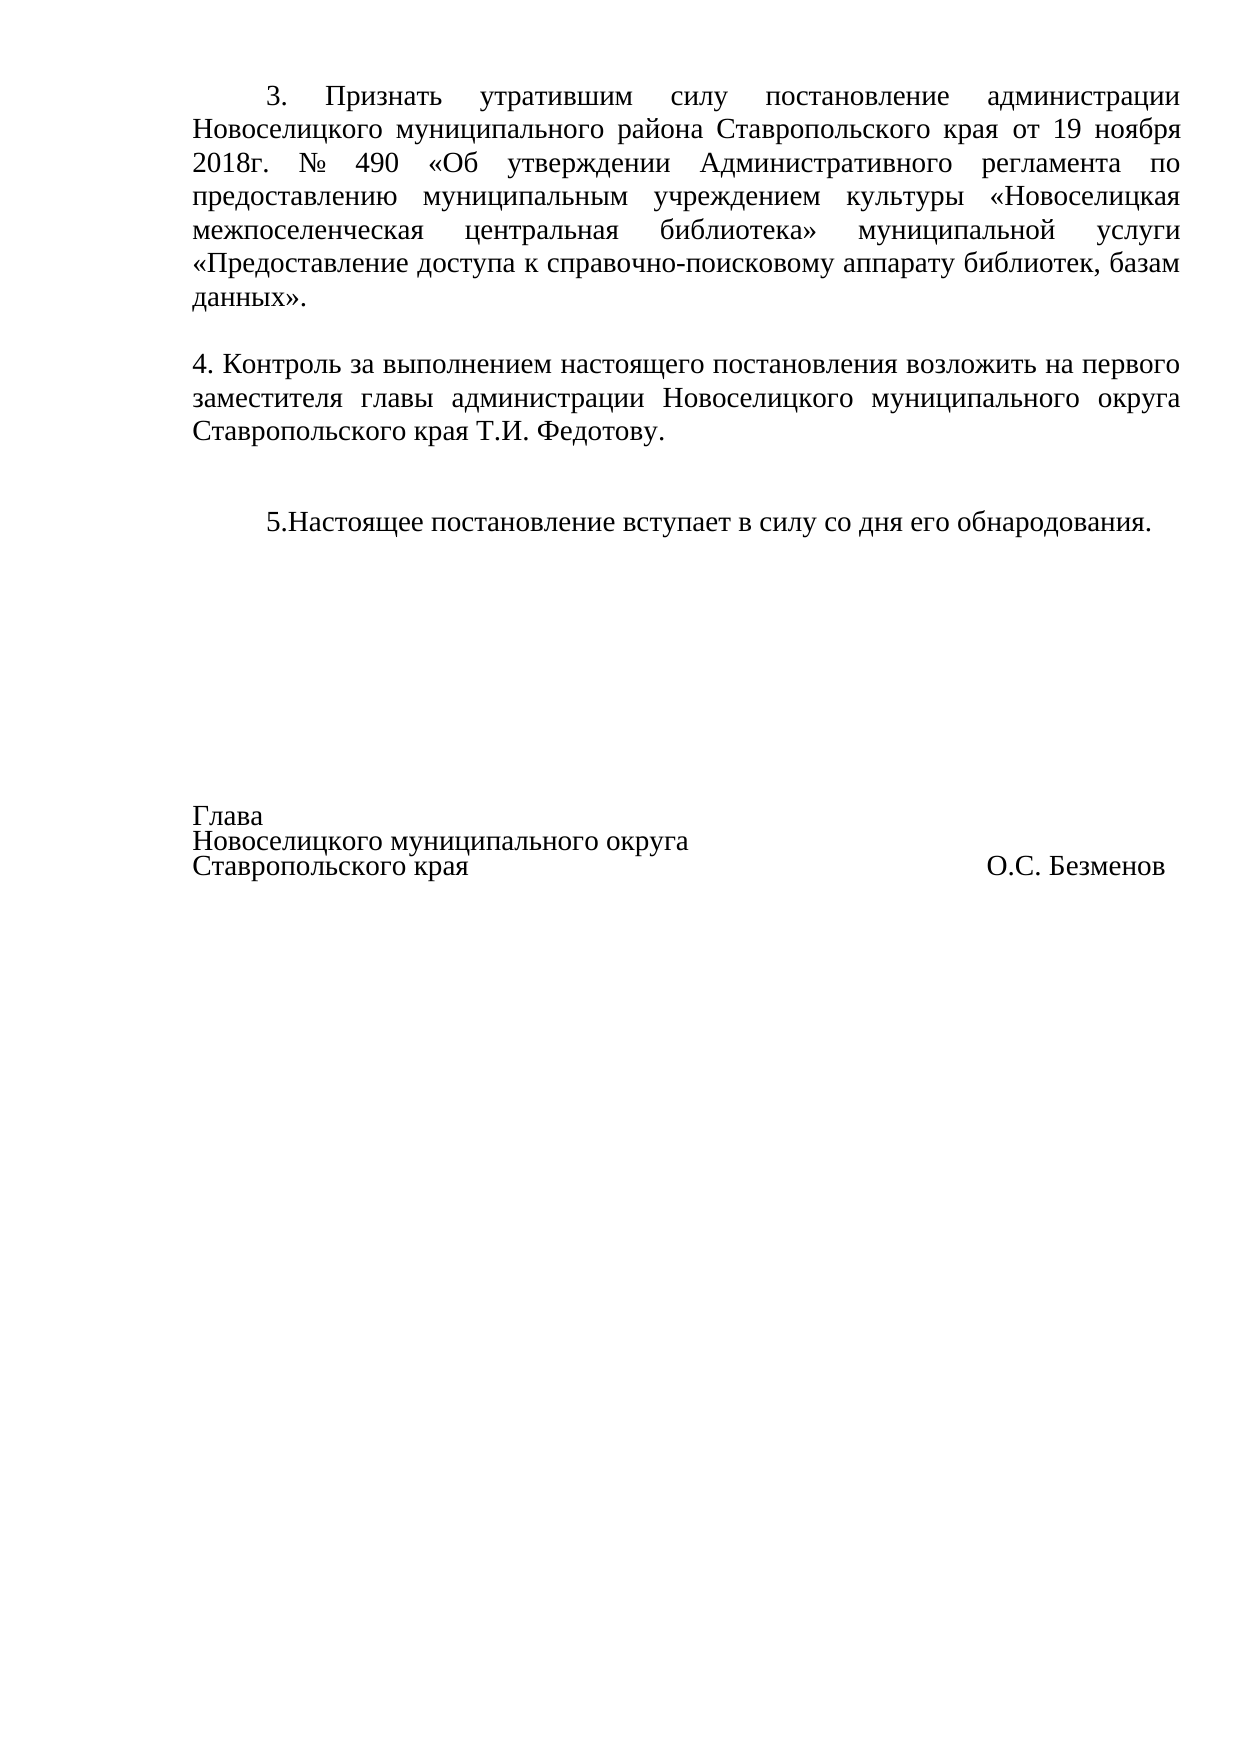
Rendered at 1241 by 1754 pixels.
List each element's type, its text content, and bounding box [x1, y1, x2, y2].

text 3. Признать утратившим силу постановление администрации Новоселицкого муниципального района Ставропольского края от 19 ноября 2018г. № 490 «Об утверждении Административного регламента по предоставлению муниципальным учреждением культуры «Новоселицкая межпоселенческая центральная библиотека» муниципальной услуги «Предоставление доступа к справочно-поисковому аппарату библиотек, базам данных». [192, 78, 1181, 313]
text 5.Настоящее постановление вступает в силу со дня его обнародования. [192, 504, 1181, 537]
text Новоселицкого муниципального округа [192, 831, 1181, 856]
text Глава [192, 806, 1181, 831]
text Ставропольского края О.С. Безменов [192, 856, 1181, 881]
text 4. Контроль за выполнением настоящего постановления возложить на первого заместителя главы администрации Новоселицкого муниципального округа Ставропольского края Т.И. Федотову. [192, 346, 1181, 447]
